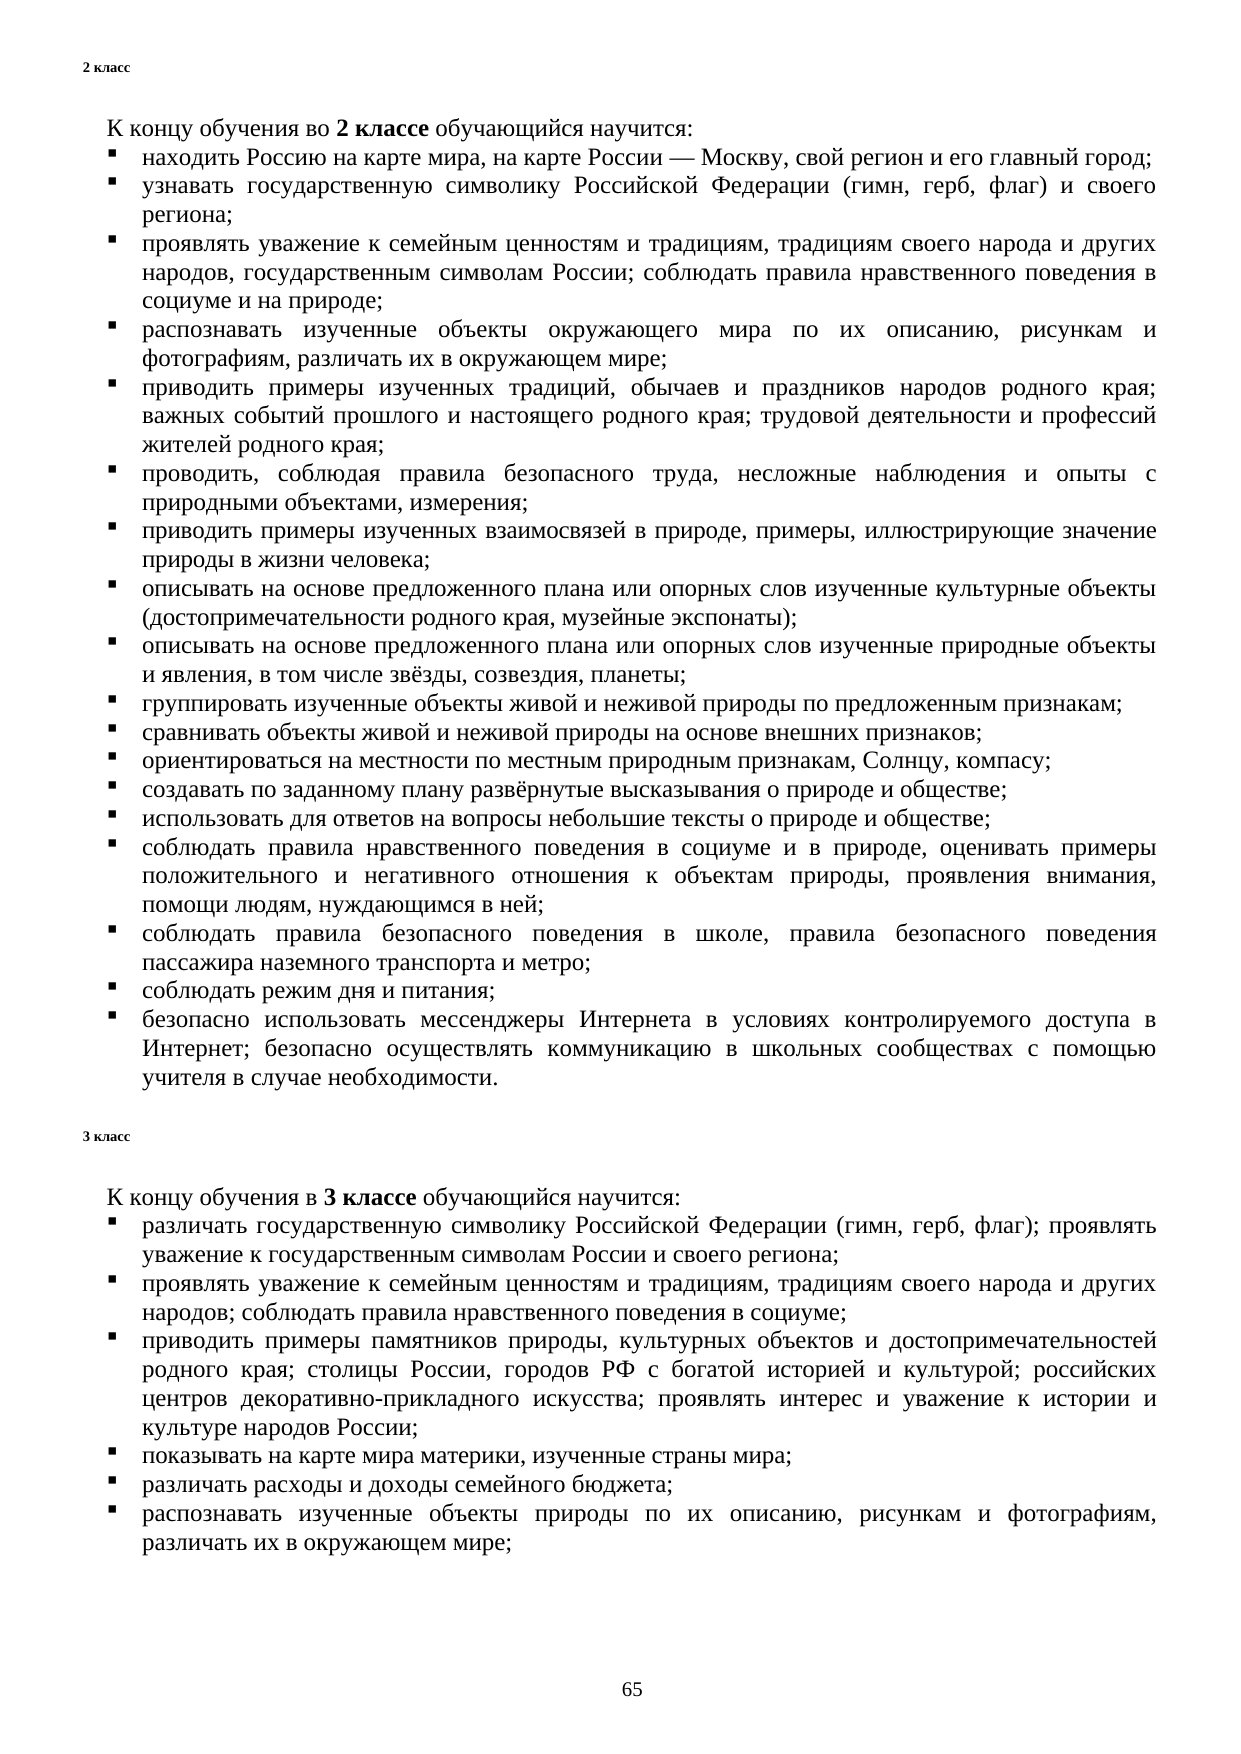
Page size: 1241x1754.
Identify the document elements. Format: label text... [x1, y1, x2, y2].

list использовать для ответов на вопросы небольшие тексты о природе и обществе; [106, 803, 1157, 832]
list проявлять уважение к семейным ценностям и традициям, традициям своего народа и других народов; соблюдать правила нравственного поведения в социуме; [106, 1268, 1157, 1325]
list описывать на основе предложенного плана или опорных слов изученные культурные объекты (достопримечательности родного края, музейные экспонаты); [106, 573, 1157, 630]
list ориентироваться на местности по местным природным признакам, Солнцу, компасу; [106, 745, 1157, 774]
list описывать на основе предложенного плана или опорных слов изученные природные объекты и явления, в том числе звёзды, созвездия, планеты; [106, 630, 1157, 688]
list приводить примеры изученных взаимосвязей в природе, примеры, иллюстрирующие значение природы в жизни человека; [106, 515, 1157, 573]
text К концу обучения в 3 классе обучающийся научится: [83, 1182, 1157, 1210]
list группировать изученные объекты живой и неживой природы по предложенным признакам; [106, 688, 1157, 717]
list проявлять уважение к семейным ценностям и традициям, традициям своего народа и других народов, государственным символам России; соблюдать правила нравственного поведения в социуме и на природе; [106, 228, 1157, 314]
list соблюдать правила безопасного поведения в школе, правила безопасного поведения пассажира наземного транспорта и метро; [106, 918, 1157, 975]
list проводить, соблюдая правила безопасного труда, несложные наблюдения и опыты с природными объектами, измерения; [106, 458, 1157, 515]
text 2 класс [83, 59, 1157, 88]
list распознавать изученные объекты природы по их описанию, рисункам и фотографиям, различать их в окружающем мире; [106, 1498, 1157, 1555]
list безопасно использовать мессенджеры Интернета в условиях контролируемого доступа в Интернет; безопасно осуществлять коммуникацию в школьных сообществах с помощью учителя в случае необходимости. [106, 1004, 1157, 1090]
list показывать на карте мира материки, изученные страны мира; [106, 1440, 1157, 1469]
text 3 класс [83, 1128, 1157, 1157]
list соблюдать правила нравственного поведения в социуме и в природе, оценивать примеры положительного и негативного отношения к объектам природы, проявления внимания, помощи людям, нуждающимся в ней; [106, 832, 1157, 918]
list различать расходы и доходы семейного бюджета; [106, 1469, 1157, 1498]
list приводить примеры памятников природы, культурных объектов и достопримечательностей родного края; столицы России, городов РФ с богатой историей и культурой; российских центров декоративно-прикладного искусства; проявлять интерес и уважение к истории и культуре народов России; [106, 1325, 1157, 1440]
list различать государственную символику Российской Федерации (гимн, герб, флаг); проявлять уважение к государственным символам России и своего региона; [106, 1210, 1157, 1268]
list находить Россию на карте мира, на карте России — Москву, свой регион и его главный город; [106, 142, 1157, 170]
list создавать по заданному плану развёрнутые высказывания о природе и обществе; [106, 774, 1157, 803]
list сравнивать объекты живой и неживой природы на основе внешних признаков; [106, 717, 1157, 745]
text К концу обучения во 2 классе обучающийся научится: [83, 113, 1157, 142]
list узнавать государственную символику Российской Федерации (гимн, герб, флаг) и своего региона; [106, 170, 1157, 228]
list распознавать изученные объекты окружающего мира по их описанию, рисункам и фотографиям, различать их в окружающем мире; [106, 314, 1157, 372]
list соблюдать режим дня и питания; [106, 975, 1157, 1004]
list приводить примеры изученных традиций, обычаев и праздников народов родного края; важных событий прошлого и настоящего родного края; трудовой деятельности и профессий жителей родного края; [106, 372, 1157, 458]
